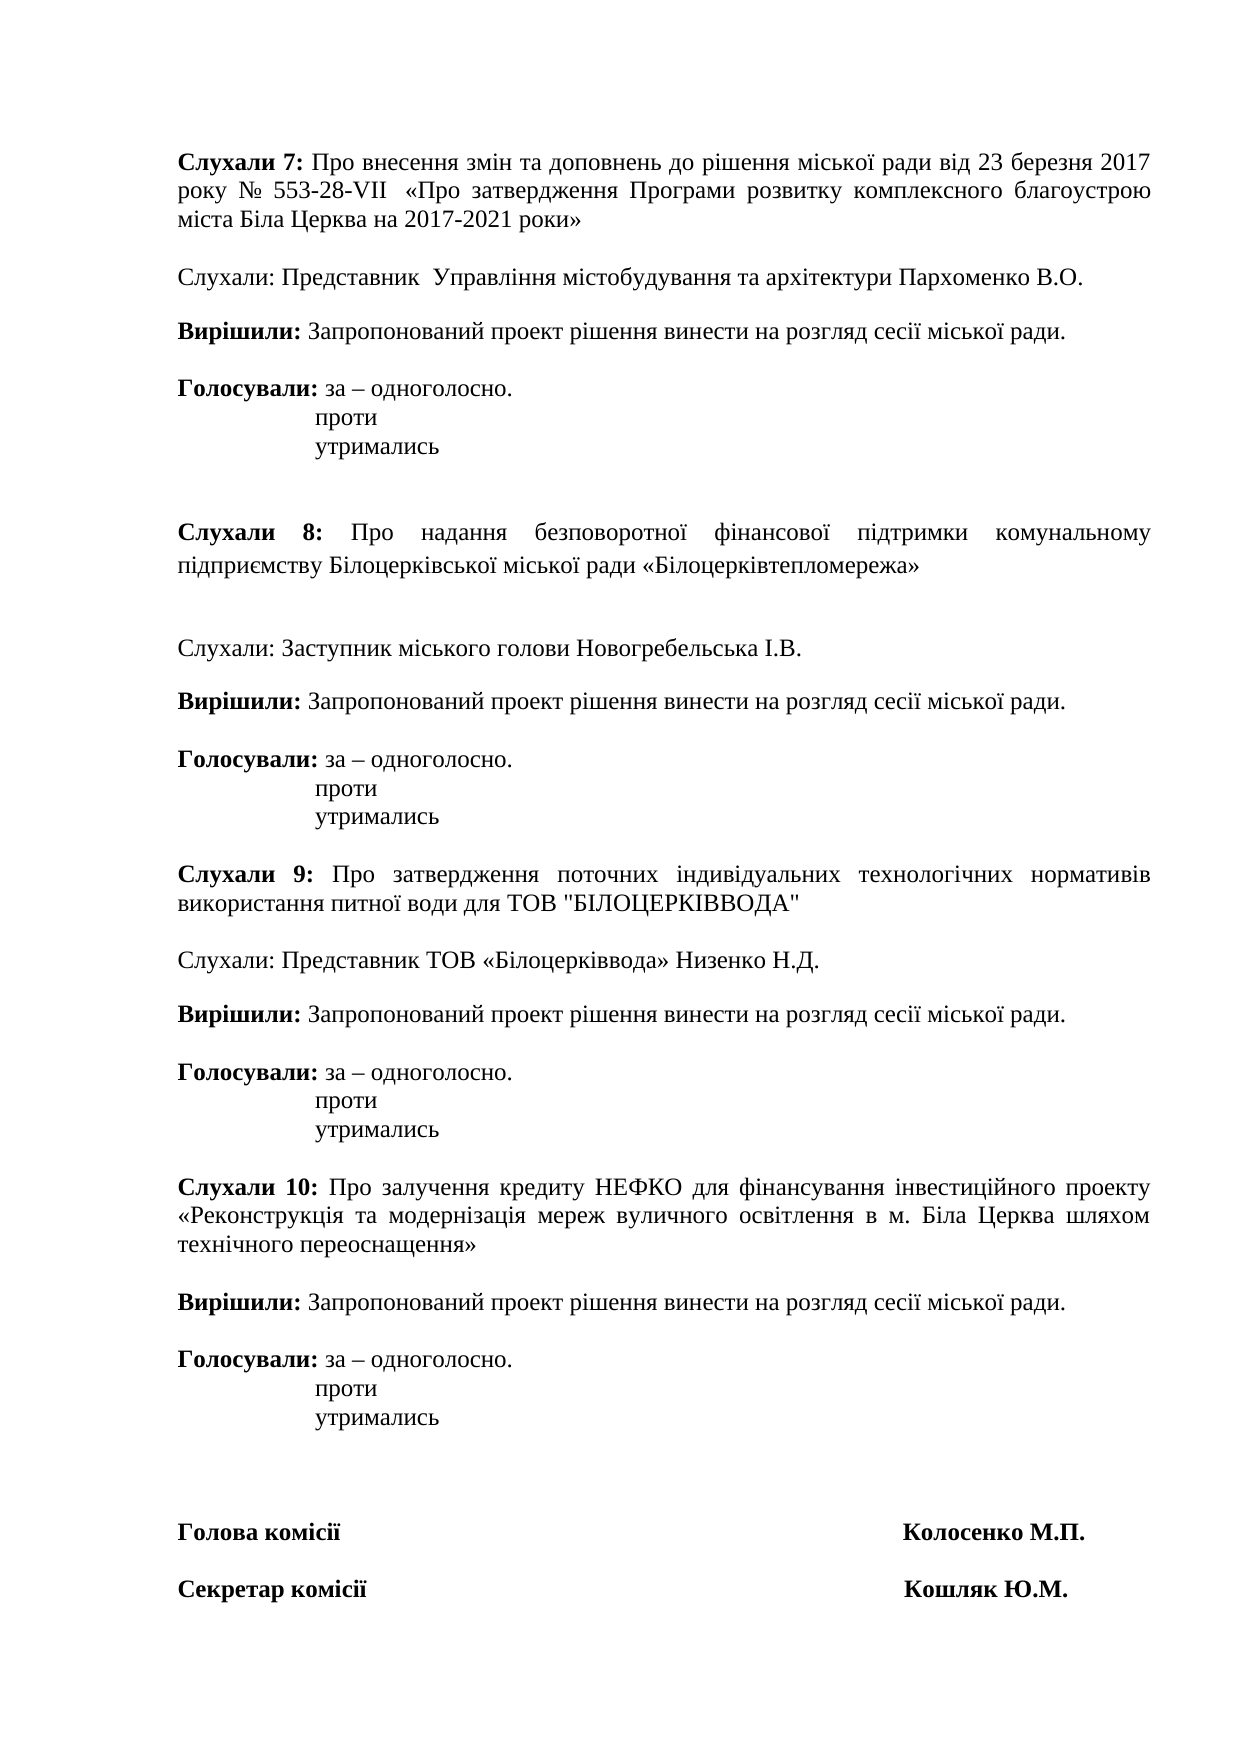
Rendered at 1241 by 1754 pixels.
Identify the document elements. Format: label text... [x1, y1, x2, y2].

text Голосували: за – одноголосно. [177, 744, 1152, 773]
text Слухали 9: Про затвердження поточних індивідуальних технологічних нормативів використання питної води для ТОВ "БІЛОЦЕРКІВВОДА" [177, 859, 1152, 916]
text Вирішили: Запропонований проект рішення винести на розгляд сесії міської ради. [177, 999, 1152, 1028]
text Вирішили: Запропонований проект рішення винести на розгляд сесії міської ради. [177, 1287, 1152, 1315]
text утримались [177, 431, 1152, 459]
text Секретар комісії Кошляк Ю.М. [177, 1574, 1152, 1603]
text Слухали: Представник Управління містобудування та архітектури Пархоменко В.О. [162, 262, 1152, 291]
text утримались [177, 801, 1152, 830]
text Вирішили: Запропонований проект рішення винести на розгляд сесії міської ради. [177, 686, 1152, 715]
text Слухали: Заступник міського голови Новогребельська І.В. [162, 633, 1152, 661]
text Слухали: Представник ТОВ «Білоцерківвода» Низенко Н.Д. [162, 945, 1152, 974]
text проти [177, 402, 1152, 431]
text Слухали 10: Про залучення кредиту НЕФКО для фінансування інвестиційного проекту «Реконструкція та модернізація мереж вуличного освітлення в м. Біла Церква шляхом технічного переоснащення» [177, 1172, 1152, 1258]
text Голова комісії Колосенко М.П. [177, 1517, 1152, 1545]
text Голосували: за – одноголосно. [177, 1344, 1152, 1373]
text Слухали 7: Про внесення змін та доповнень до рішення міської ради від 23 березня 2017 року № 553-28-VII «Про затвердження Програми розвитку комплексного благоустрою міста Біла Церква на 2017-2021 роки» [177, 147, 1152, 233]
text Голосували: за – одноголосно. [177, 373, 1152, 402]
text утримались [177, 1402, 1152, 1430]
text Вирішили: Запропонований проект рішення винести на розгляд сесії міської ради. [177, 316, 1152, 344]
text проти [177, 773, 1152, 801]
text утримались [177, 1114, 1152, 1143]
text проти [177, 1373, 1152, 1402]
text Слухали 8: Про надання безповоротної фінансової підтримки комунальному підприємству Білоцерківської міської ради «Білоцерківтепломережа» [177, 517, 1152, 579]
text проти [177, 1085, 1152, 1114]
text Голосували: за – одноголосно. [177, 1057, 1152, 1085]
